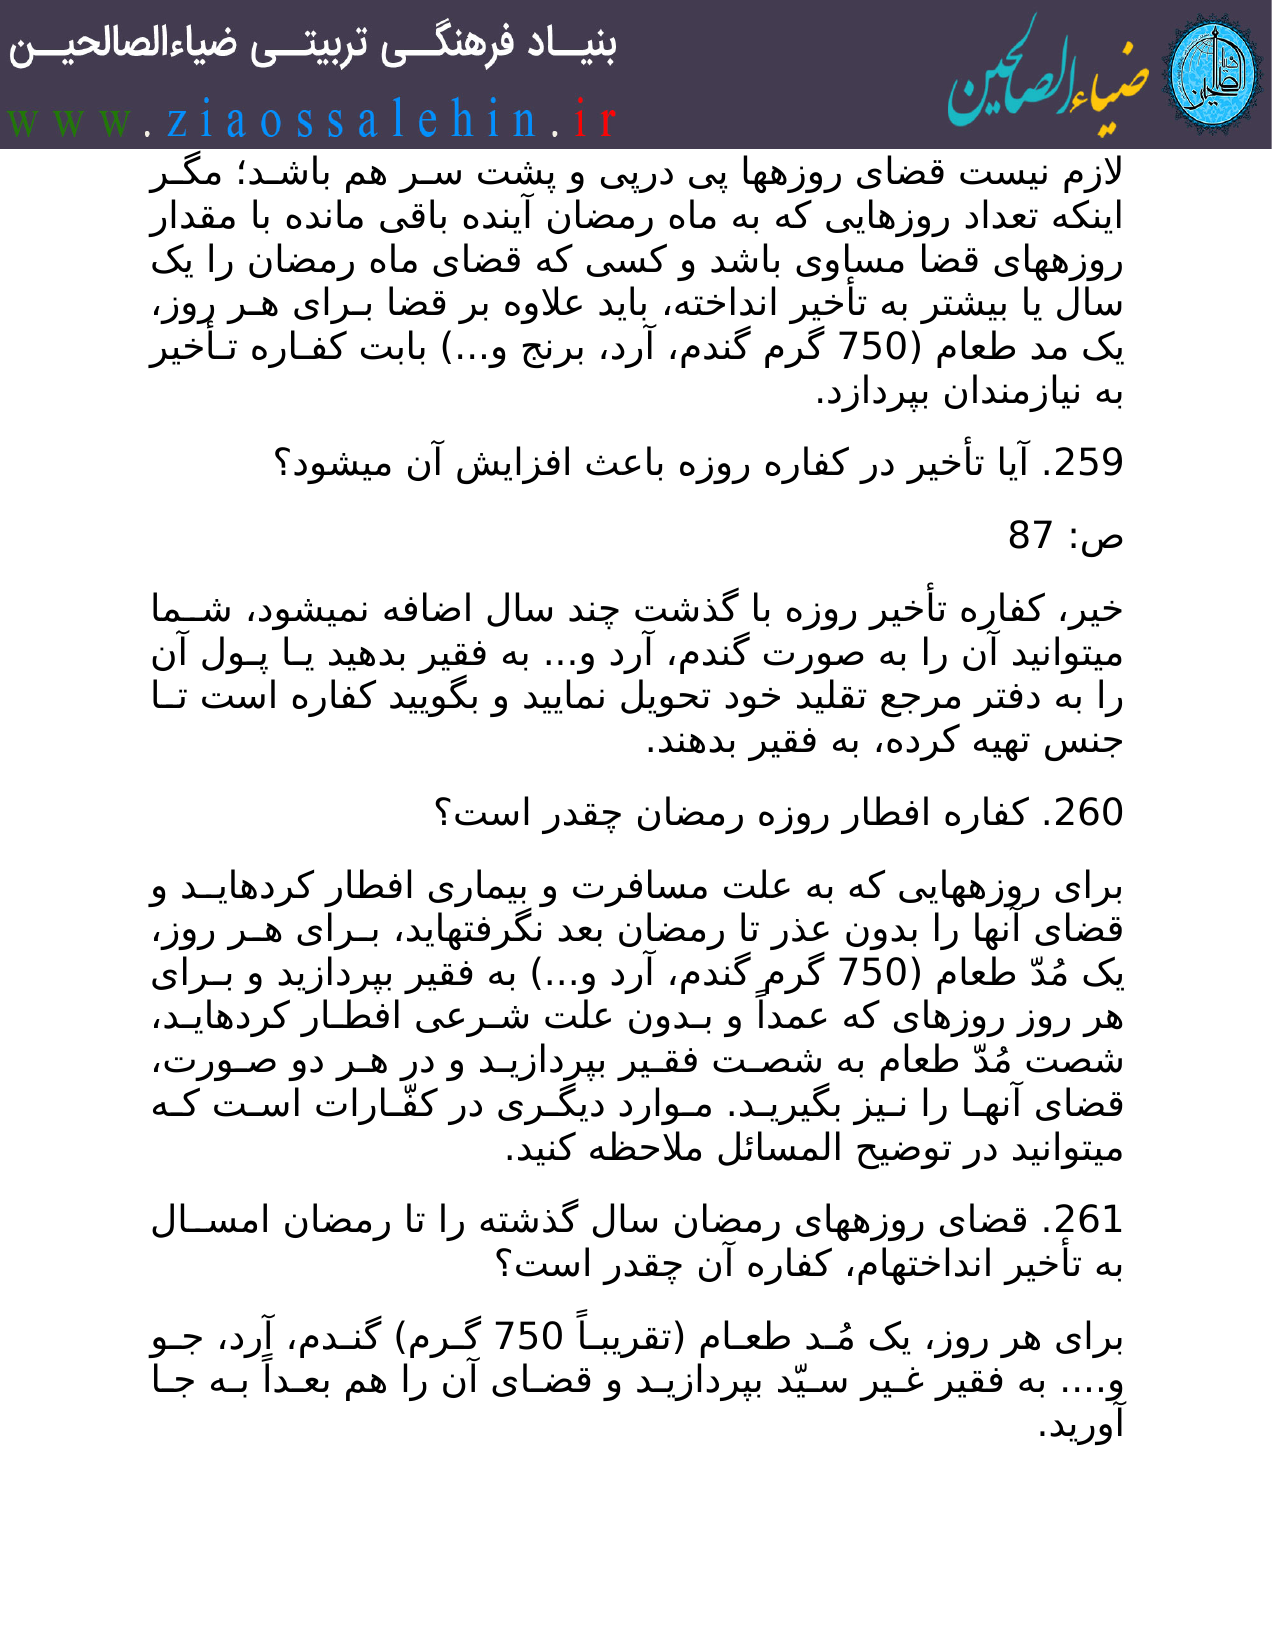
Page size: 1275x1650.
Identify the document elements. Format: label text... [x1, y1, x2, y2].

text 259. آیا تأخیر در کفاره روزه باعث افزایش آن میشود؟ [150, 441, 1125, 485]
text برای روزههایی که به علت مسافرت و بیماری افطار کردهاید و قضای آنها را بدون عذر تا رمضان بعد نگرفتهاید، برای هر روز، یک مُدّ طعام (750 گرم گندم، آرد و...) به فقیر بپردازید و برای هر روز روزهای که عمداً و بدون علت شرعی افطار کردهاید، شصت مُدّ طعام به شصت فقیر بپردازید و در هر دو صورت، قضای آنها را نیز بگیرید. موارد دیگری در کفّارات است که میتوانید در توضیح المسائل ملاحظه کنید. [150, 863, 1125, 1169]
text ص: 87 [150, 514, 1125, 557]
picture [0, 0, 1272, 149]
text 260. کفاره افطار روزه رمضان چقدر است؟ [150, 790, 1125, 834]
text خیر، کفاره تأخیر روزه با گذشت چند سال اضافه نمیشود، شما میتوانید آن را به صورت گندم، آرد و... به فقیر بدهید یا پول آن را به دفتر مرجع تقلید خود تحویل نمایید و بگویید کفاره است تا جنس تهیه کرده، به فقیر بدهند. [150, 587, 1125, 761]
text لازم نیست قضای روزهها پی درپی و پشت سر هم باشد؛ مگر اینکه تعداد روزهایی که به ماه رمضان آینده باقی مانده با مقدار روزههای قضا مساوی باشد و کسی که قضای ماه رمضان را یک سال یا بیشتر به تأخیر انداخته، باید علاوه بر قضا برای هر روز، یک مد طعام (750 گرم گندم، آرد، برنج و...) بابت کفاره تأخیر به نیازمندان بپردازد. [150, 150, 1125, 412]
text برای هر روز، یک مُد طعام (تقریباً 750 گرم) گندم، آرد، جو و.... به فقیر غیر سیّد بپردازید و قضای آن را هم بعداً به جا آورید. [150, 1314, 1125, 1445]
text 261. قضای روزههای رمضان سال گذشته را تا رمضان امسال به تأخیر انداختهام، کفاره آن چقدر است؟ [150, 1198, 1125, 1285]
